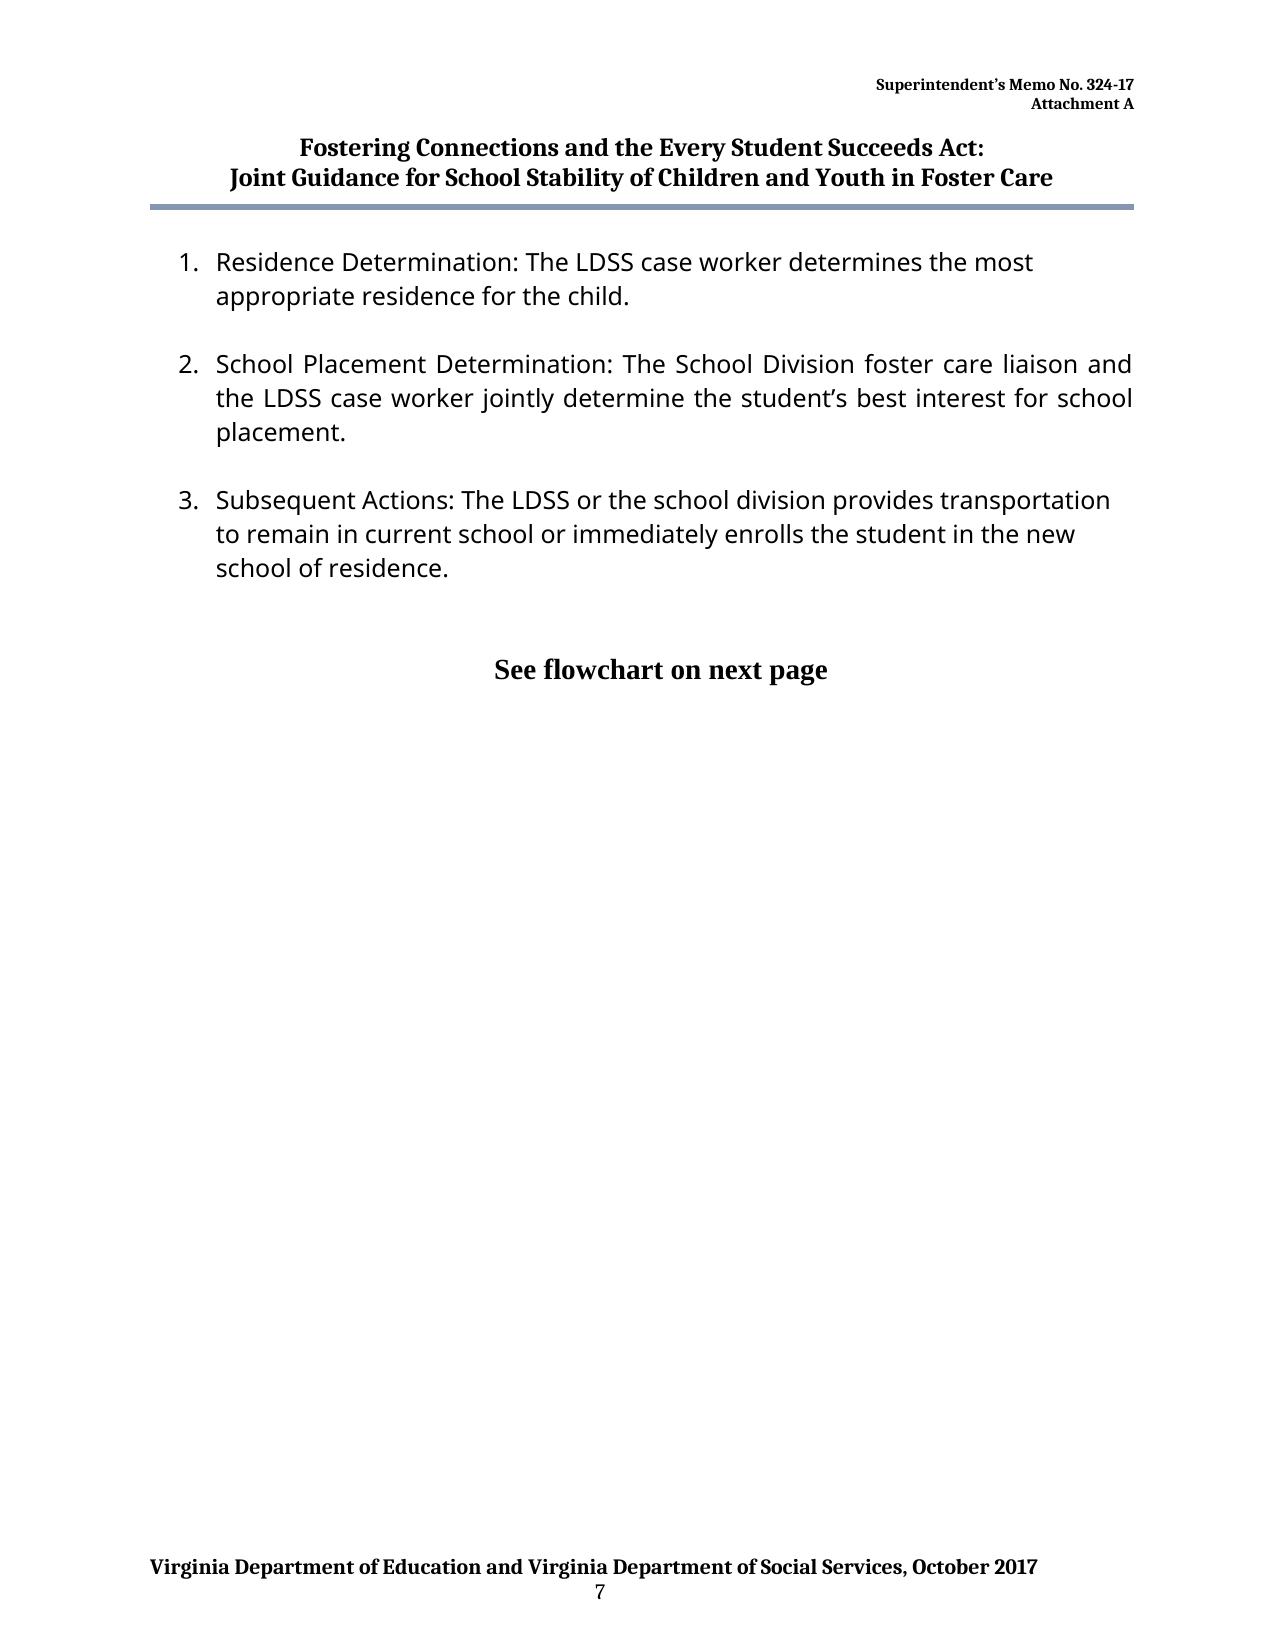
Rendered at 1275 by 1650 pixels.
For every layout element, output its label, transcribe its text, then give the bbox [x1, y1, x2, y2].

list Subsequent Actions: The LDSS or the school division provides transportation to remain in current school or immediately enrolls the student in the new school of residence. [178, 483, 1134, 585]
text See flowchart on next page [187, 652, 1134, 686]
list School Placement Determination: The School Division foster care liaison and the LDSS case worker jointly determine the student’s best interest for school placement. [178, 347, 1134, 449]
list Residence Determination: The LDSS case worker determines the most appropriate residence for the child. [178, 244, 1134, 313]
